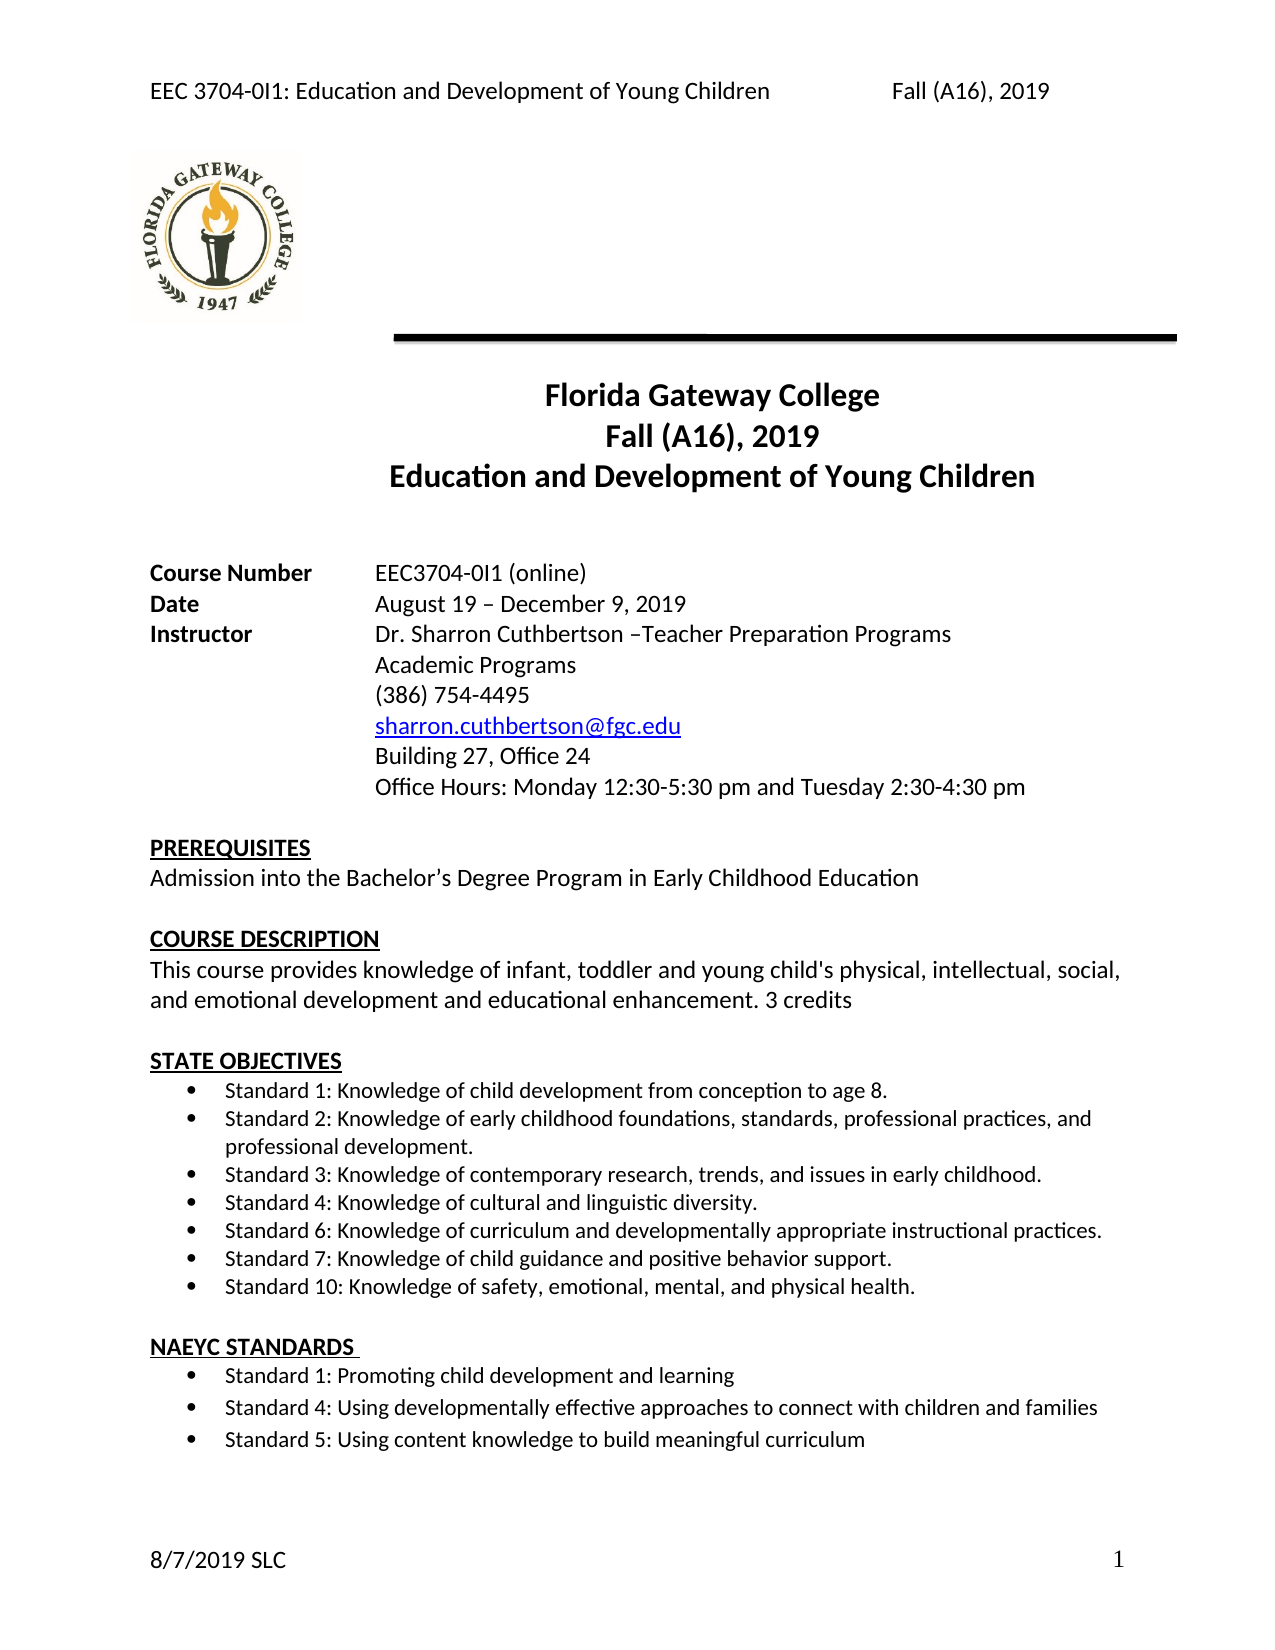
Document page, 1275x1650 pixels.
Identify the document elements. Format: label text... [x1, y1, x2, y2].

title Academic Programs [150, 649, 1125, 679]
title Florida Gateway College [300, 211, 1125, 415]
title sharron.cuthbertson@fgc.edu [150, 710, 1125, 740]
text Admission into the Bachelor’s Degree Program in Early Childhood Education [150, 862, 1125, 893]
list Standard 10: Knowledge of safety, emotional, mental, and physical health. [187, 1272, 1125, 1300]
title Course Number EEC3704-0I1 (online) [150, 557, 1125, 588]
title Date August 19 – December 9, 2019 [150, 588, 1125, 618]
title Fall (A16), 2019 [300, 415, 1125, 455]
list Standard 5: Using content knowledge to build meaningful curriculum [187, 1426, 1125, 1454]
list Standard 6: Knowledge of curriculum and developmentally appropriate instructional practices. [187, 1216, 1125, 1244]
list Standard 7: Knowledge of child guidance and positive behavior support. [187, 1244, 1125, 1272]
picture [131, 150, 302, 321]
text COURSE DESCRIPTION [150, 923, 1125, 954]
list Standard 4: Using developmentally effective approaches to connect with children and families [187, 1393, 1125, 1421]
list Standard 1: Knowledge of child development from conception to age 8. [187, 1076, 1125, 1104]
list Standard 1: Promoting child development and learning [187, 1361, 1125, 1389]
text Office Hours: Monday 12:30-5:30 pm and Tuesday 2:30-4:30 pm [150, 771, 1125, 801]
list Standard 3: Knowledge of contemporary research, trends, and issues in early childhood. [187, 1160, 1125, 1188]
text PREREQUISITES [150, 832, 1125, 862]
list Standard 4: Knowledge of cultural and linguistic diversity. [187, 1188, 1125, 1216]
text STATE OBJECTIVES [150, 1046, 1125, 1076]
list Standard 2: Knowledge of early childhood foundations, standards, professional practices, and professional development. [187, 1104, 1125, 1160]
title Instructor Dr. Sharron Cuthbertson –Teacher Preparation Programs [150, 618, 1125, 649]
text This course provides knowledge of infant, toddler and young child's physical, intellectual, social, and emotional development and educational enhancement. 3 credits [150, 954, 1125, 1015]
title Education and Development of Young Children [300, 455, 1125, 496]
text NAEYC STANDARDS [150, 1331, 1125, 1361]
title (386) 754-4495 [150, 679, 1125, 710]
title Building 27, Office 24 [150, 740, 1125, 771]
